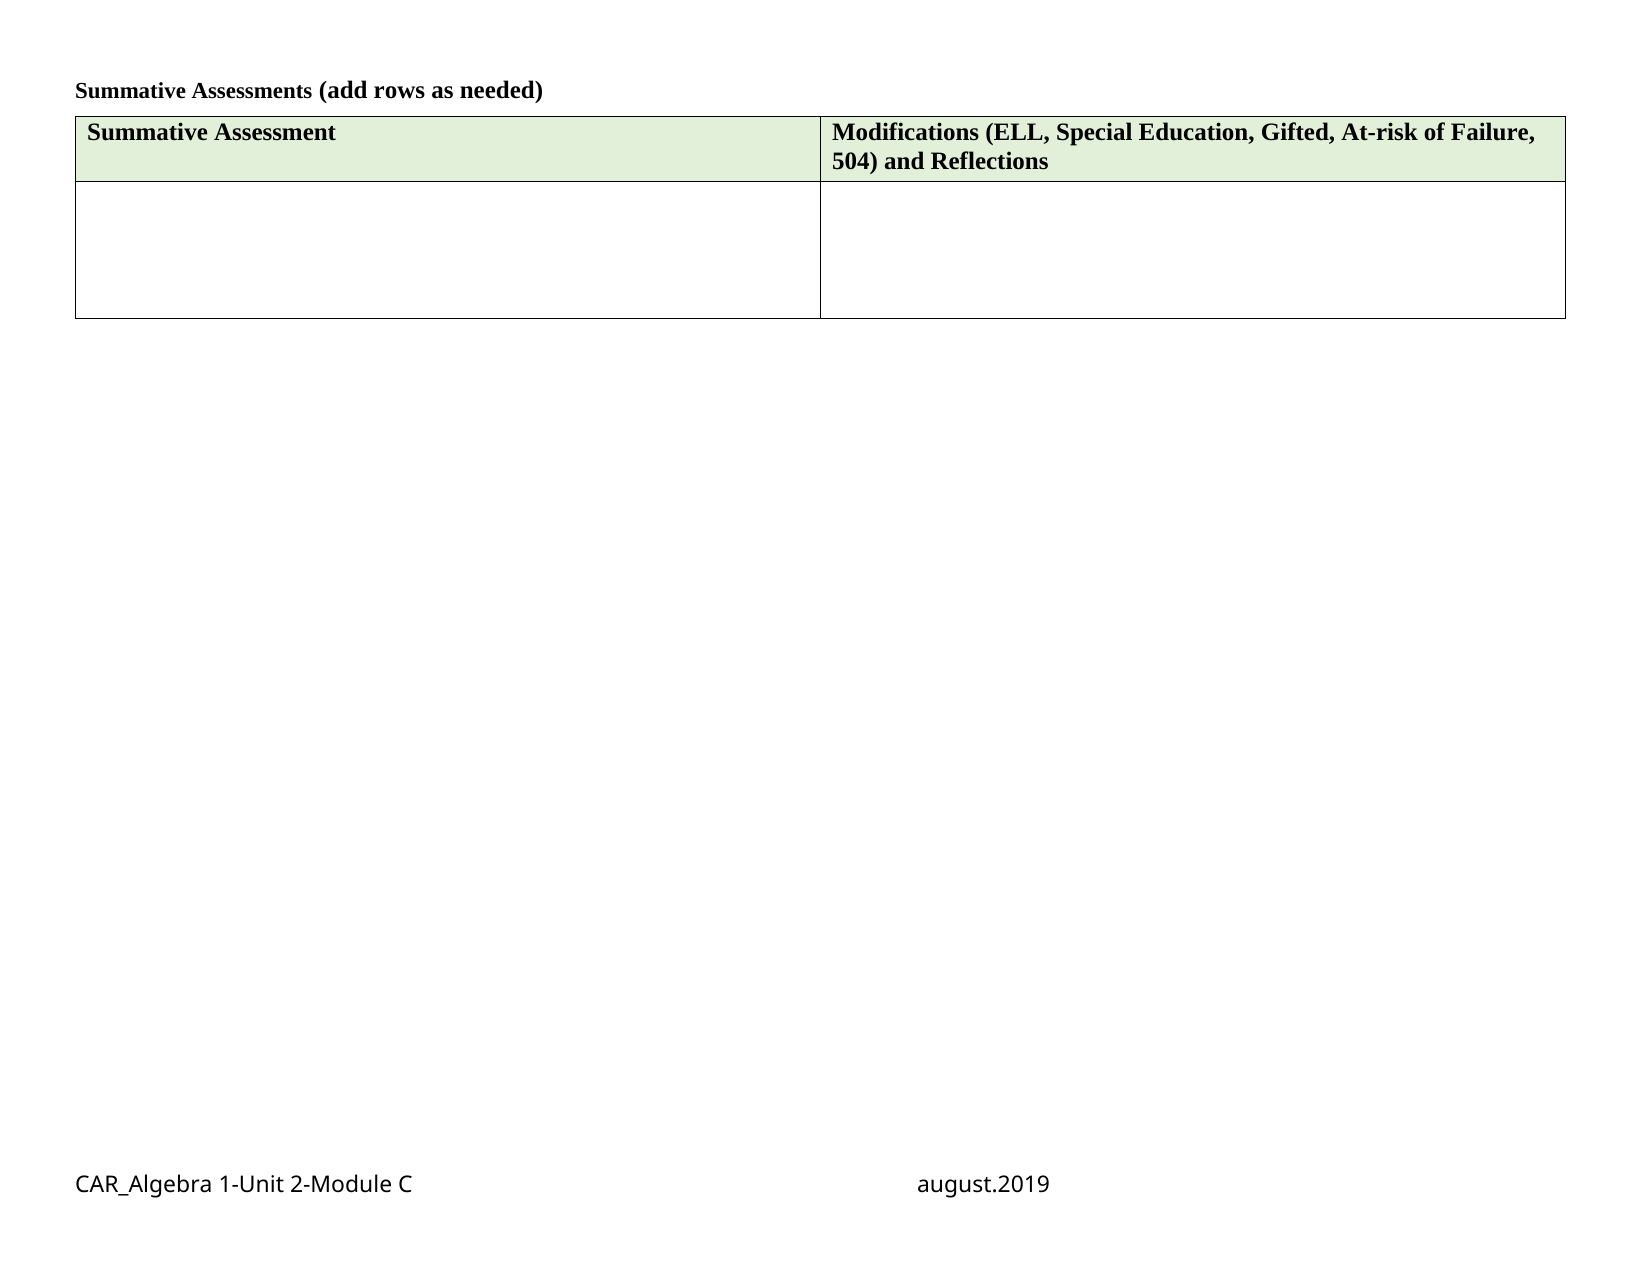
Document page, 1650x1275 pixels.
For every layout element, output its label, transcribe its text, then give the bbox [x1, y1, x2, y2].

table_cell [821, 182, 1565, 318]
table_header Modifications (ELL, Special Education, Gifted, At-risk of Failure, 504) and Reflections [821, 117, 1565, 181]
table_header Summative Assessment [76, 117, 820, 181]
text Summative Assessments (add rows as needed) [75, 75, 1575, 104]
table_cell [76, 182, 820, 318]
